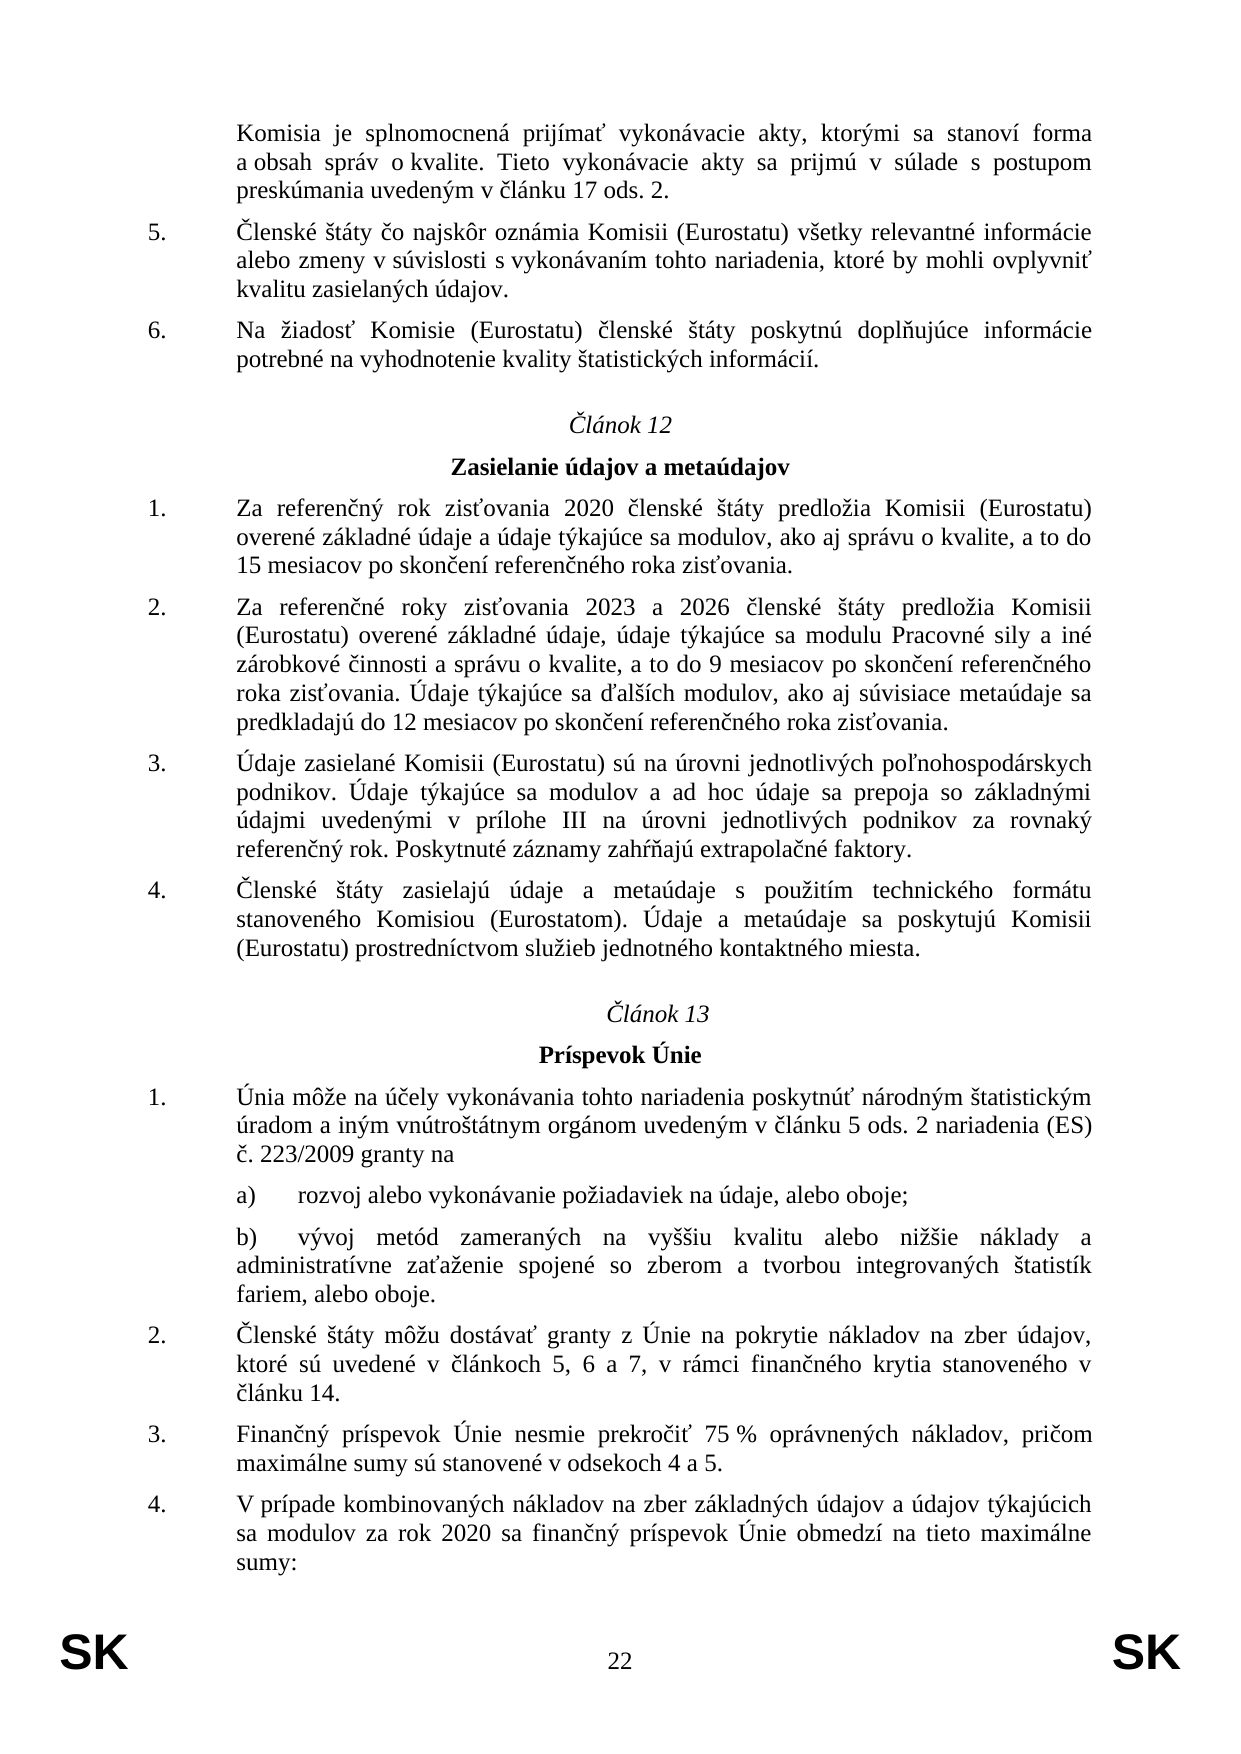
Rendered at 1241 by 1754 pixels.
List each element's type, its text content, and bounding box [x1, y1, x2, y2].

text Príspevok Únie [148, 1041, 1093, 1069]
text a) rozvoj alebo vykonávanie požiadaviek na údaje, alebo oboje; [236, 1181, 1093, 1209]
text 1. Únia môže na účely vykonávania tohto nariadenia poskytnúť národným štatistickým úradom a iným vnútroštátnym orgánom uvedeným v článku 5 ods. 2 nariadenia (ES) č. 223/2009 granty na [148, 1082, 1093, 1168]
text 2. Za referenčné roky zisťovania 2023 a 2026 členské štáty predložia Komisii (Eurostatu) overené základné údaje, údaje týkajúce sa modulu Pracovné sily a iné zárobkové činnosti a správu o kvalite, a to do 9 mesiacov po skončení referenčného roka zisťovania. Údaje týkajúce sa ďalších modulov, ako aj súvisiace metaúdaje sa predkladajú do 12 mesiacov po skončení referenčného roka zisťovania. [148, 592, 1093, 736]
text Článok 13 [148, 999, 1093, 1028]
text 5. Členské štáty čo najskôr oznámia Komisii (Eurostatu) všetky relevantné informácie alebo zmeny v súvislosti s vykonávaním tohto nariadenia, ktoré by mohli ovplyvniť kvalitu zasielaných údajov. [148, 217, 1093, 303]
text Zasielanie údajov a metaúdajov [148, 452, 1093, 481]
text 2. Členské štáty môžu dostávať granty z Únie na pokrytie nákladov na zber údajov, ktoré sú uvedené v článkoch 5, 6 a 7, v rámci finančného krytia stanoveného v článku 14. [148, 1321, 1093, 1407]
text 6. Na žiadosť Komisie (Eurostatu) členské štáty poskytnú doplňujúce informácie potrebné na vyhodnotenie kvality štatistických informácií. [148, 316, 1093, 373]
text 4. V prípade kombinovaných nákladov na zber základných údajov a údajov týkajúcich sa modulov za rok 2020 sa finančný príspevok Únie obmedzí na tieto maximálne sumy: [148, 1489, 1093, 1576]
text Článok 12 [148, 411, 1093, 439]
text Komisia je splnomocnená prijímať vykonávacie akty, ktorými sa stanoví forma a obsah správ o kvalite. Tieto vykonávacie akty sa prijmú v súlade s postupom preskúmania uvedeným v článku 17 ods. 2. [236, 118, 1093, 204]
text 3. Údaje zasielané Komisii (Eurostatu) sú na úrovni jednotlivých poľnohospodárskych podnikov. Údaje týkajúce sa modulov a ad hoc údaje sa prepoja so základnými údajmi uvedenými v prílohe III na úrovni jednotlivých podnikov za rovnaký referenčný rok. Poskytnuté záznamy zahŕňajú extrapolačné faktory. [148, 748, 1093, 863]
text 3. Finančný príspevok Únie nesmie prekročiť 75 % oprávnených nákladov, pričom maximálne sumy sú stanovené v odsekoch 4 a 5. [148, 1419, 1093, 1477]
text b) vývoj metód zameraných na vyššiu kvalitu alebo nižšie náklady a administratívne zaťaženie spojené so zberom a tvorbou integrovaných štatistík fariem, alebo oboje. [236, 1222, 1093, 1308]
text 1. Za referenčný rok zisťovania 2020 členské štáty predložia Komisii (Eurostatu) overené základné údaje a údaje týkajúce sa modulov, ako aj správu o kvalite, a to do 15 mesiacov po skončení referenčného roka zisťovania. [148, 493, 1093, 579]
text 4. Členské štáty zasielajú údaje a metaúdaje s použitím technického formátu stanoveného Komisiou (Eurostatom). Údaje a metaúdaje sa poskytujú Komisii (Eurostatu) prostredníctvom služieb jednotného kontaktného miesta. [148, 876, 1093, 962]
